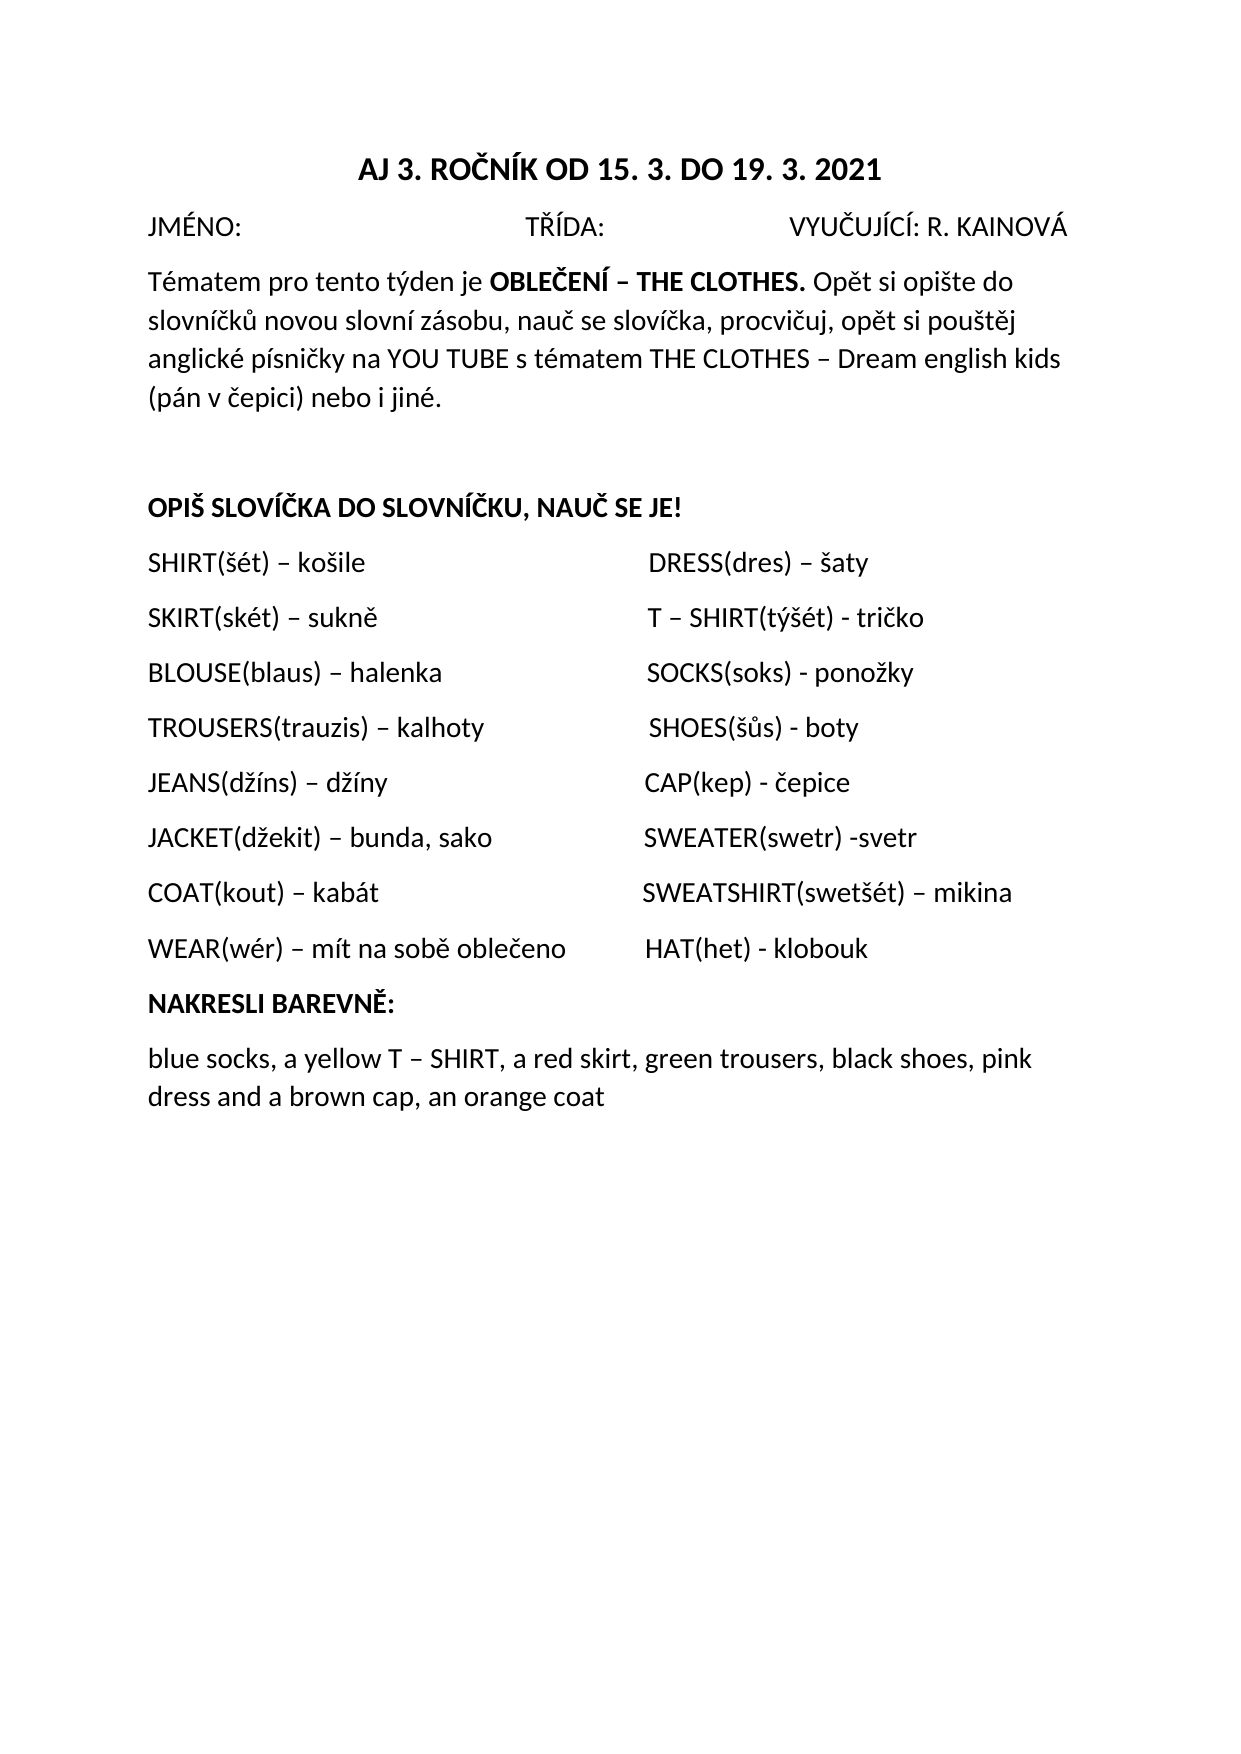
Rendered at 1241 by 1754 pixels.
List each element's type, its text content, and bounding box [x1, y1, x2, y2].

text SKIRT(skét) – sukně T – SHIRT(týšét) - tričko [148, 599, 1093, 635]
text SHIRT(šét) – košile DRESS(dres) – šaty [148, 544, 1093, 579]
text Tématem pro tento týden je OBLEČENÍ – THE CLOTHES. Opět si opište do slovníčků novou slovní zásobu, nauč se slovíčka, procvičuj, opět si pouštěj anglické písničky na YOU TUBE s tématem THE CLOTHES – Dream english kids (pán v čepici) nebo i jiné. [148, 263, 1093, 414]
text BLOUSE(blaus) – halenka SOCKS(soks) - ponožky [148, 654, 1093, 690]
text TROUSERS(trauzis) – kalhoty SHOES(šůs) - boty [148, 709, 1093, 745]
text JACKET(džekit) – bunda, sako SWEATER(swetr) -svetr [148, 819, 1093, 855]
text WEAR(wér) – mít na sobě oblečeno HAT(het) - klobouk [148, 930, 1093, 965]
text AJ 3. ROČNÍK OD 15. 3. DO 19. 3. 2021 [148, 148, 1093, 188]
text JMÉNO: TŘÍDA: VYUČUJÍCÍ: R. KAINOVÁ [148, 208, 1093, 244]
text COAT(kout) – kabát SWEATSHIRT(swetšét) – mikina [148, 874, 1093, 910]
text NAKRESLI BAREVNĚ: [148, 985, 1093, 1020]
text blue socks, a yellow T – SHIRT, a red skirt, green trousers, black shoes, pink dress and a brown cap, an orange coat [148, 1040, 1093, 1114]
text OPIŠ SLOVÍČKA DO SLOVNÍČKU, NAUČ SE JE! [148, 489, 1093, 524]
text JEANS(džíns) – džíny CAP(kep) - čepice [148, 764, 1093, 800]
